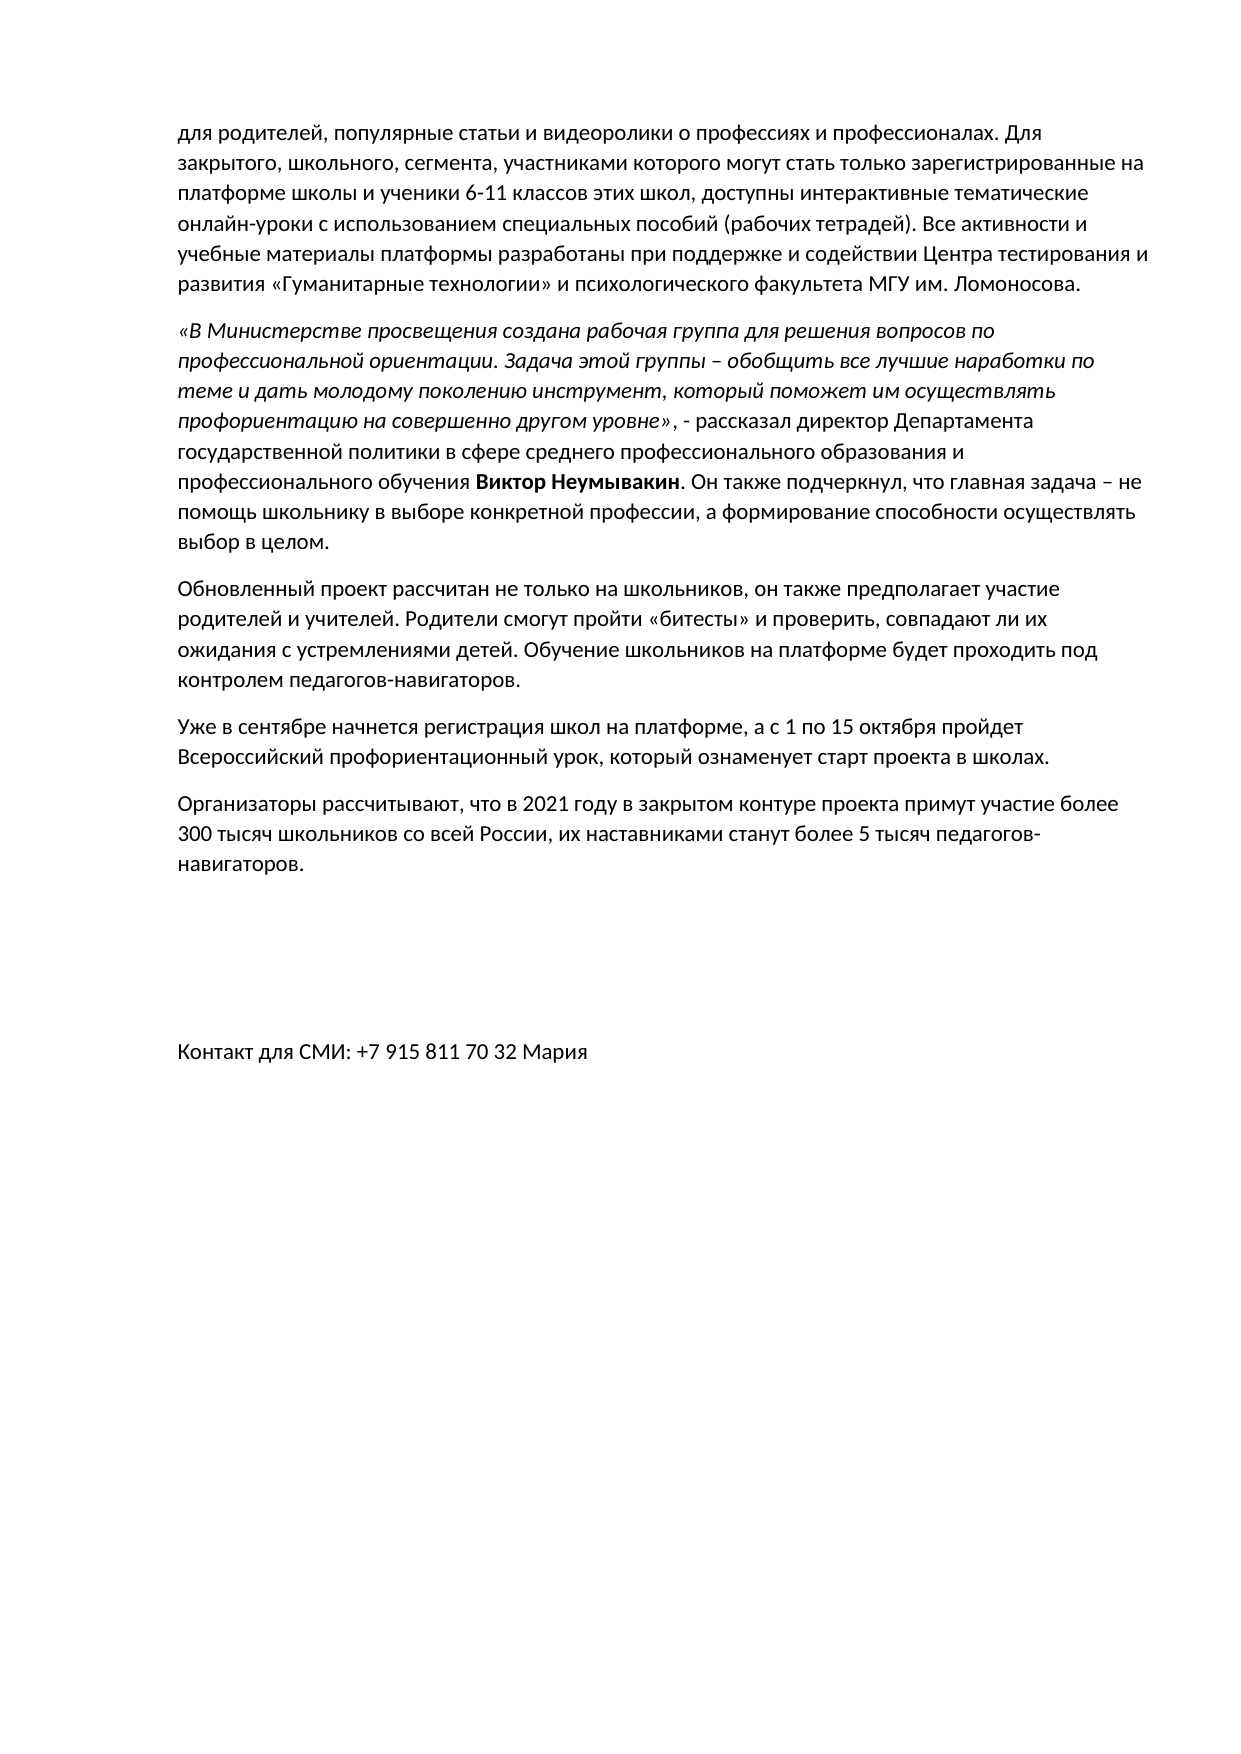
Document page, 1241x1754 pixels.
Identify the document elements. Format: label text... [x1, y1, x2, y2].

text Организаторы рассчитывают, что в 2021 году в закрытом контуре проекта примут участие более 300 тысяч школьников со всей России, их наставниками станут более 5 тысяч педагогов-навигаторов. [177, 789, 1152, 877]
text «В Министерстве просвещения создана рабочая группа для решения вопросов по профессиональной ориентации. Задача этой группы – обобщить все лучшие наработки по теме и дать молодому поколению инструмент, который поможет им осуществлять профориентацию на совершенно другом уровне», - рассказал директор Департамента государственной политики в сфере среднего профессионального образования и профессионального обучения Виктор Неумывакин. Он также подчеркнул, что главная задача – не помощь школьнику в выборе конкретной профессии, а формирование способности осуществлять выбор в целом. [177, 316, 1152, 556]
text Уже в сентябре начнется регистрация школ на платформе, а с 1 по 15 октября пройдет Всероссийский профориентационный урок, который ознаменует старт проекта в школах. [177, 712, 1152, 770]
text Обновленный проект рассчитан не только на школьников, он также предполагает участие родителей и учителей. Родители смогут пройти «битесты» и проверить, совпадают ли их ожидания с устремлениями детей. Обучение школьников на платформе будет проходить под контролем педагогов-навигаторов. [177, 574, 1152, 693]
text Контакт для СМИ: +7 915 811 70 32 Мария [177, 1037, 1152, 1065]
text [177, 118, 1152, 297]
